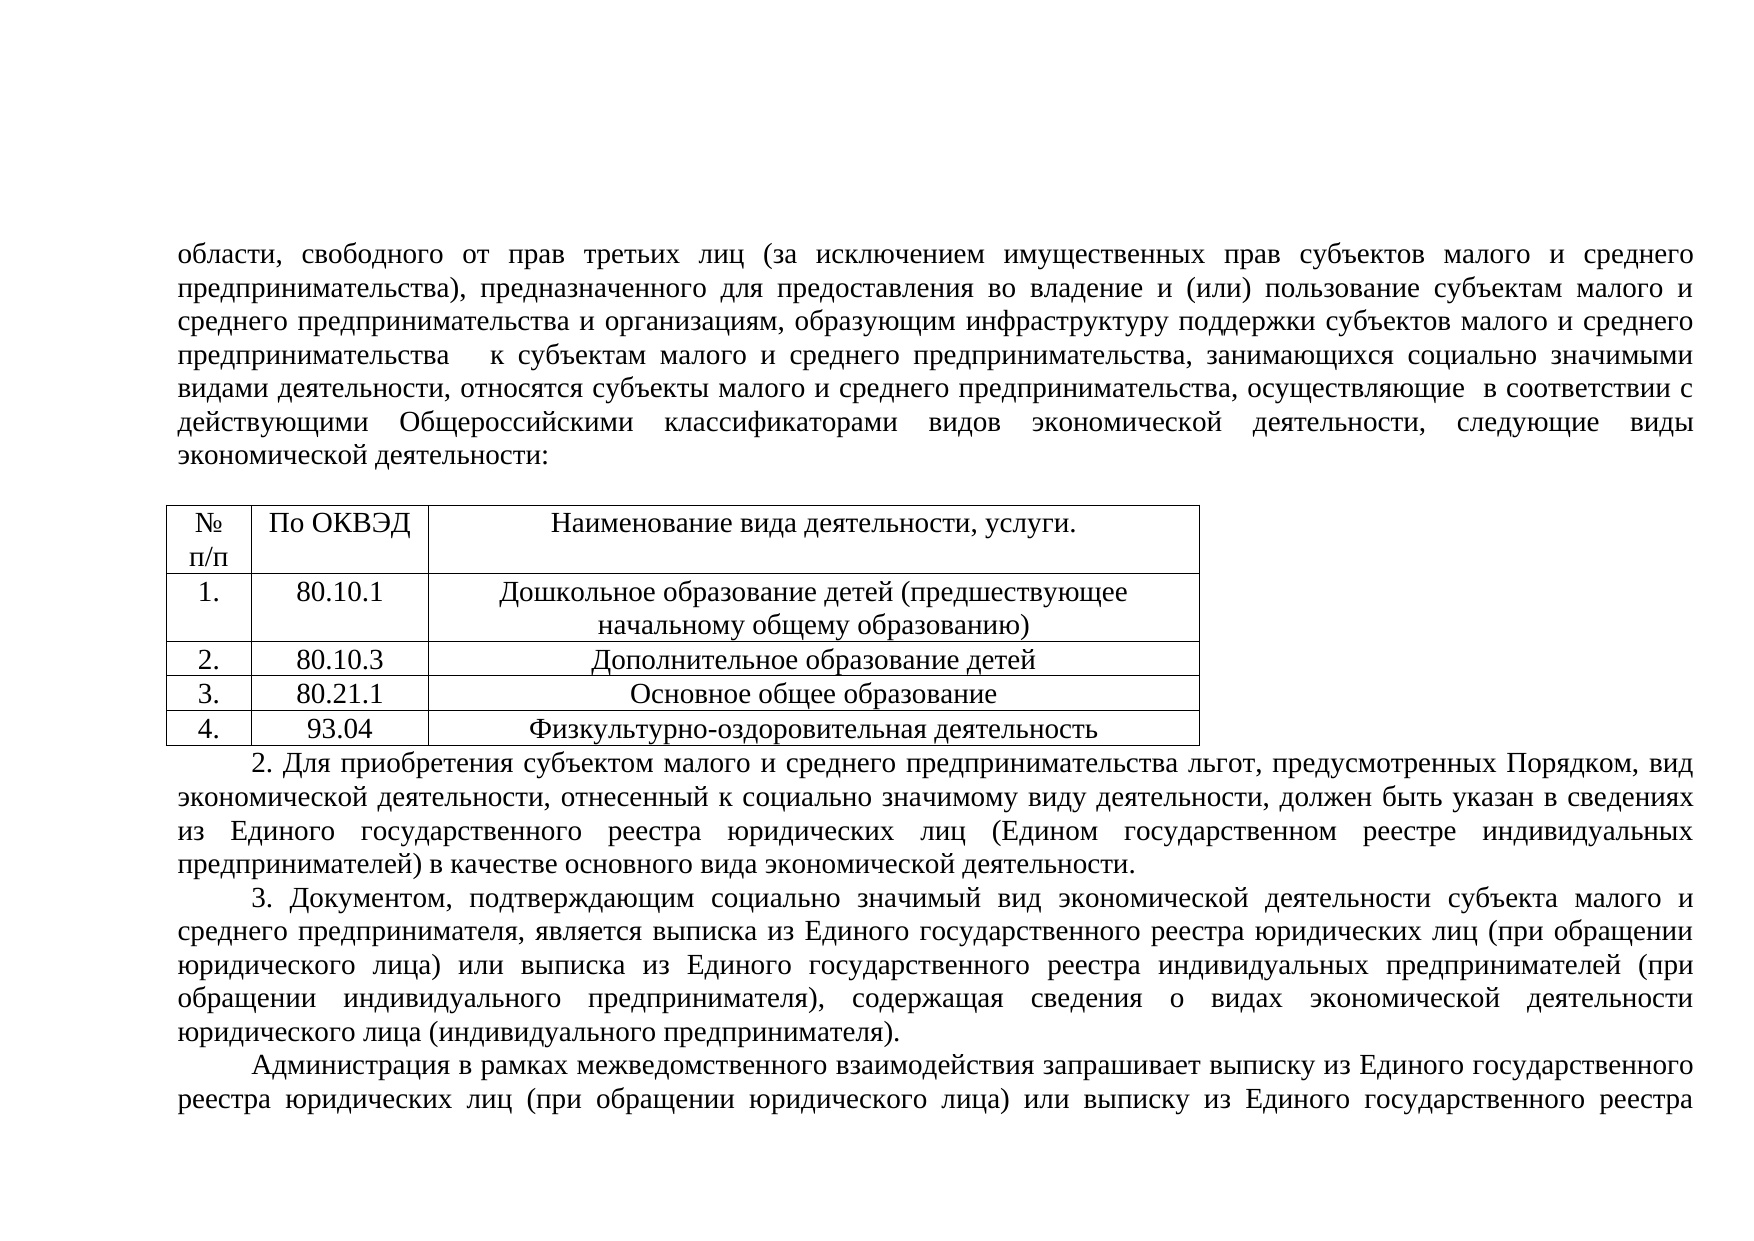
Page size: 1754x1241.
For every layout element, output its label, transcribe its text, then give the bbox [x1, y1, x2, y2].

table_cell 80.10.1 [252, 574, 428, 641]
table_cell 80.10.3 [252, 642, 428, 675]
table_header № п/п [167, 506, 251, 573]
table_cell 4. [167, 711, 251, 744]
table_cell Физкультурно-оздоровительная деятельность [429, 711, 1199, 744]
table_cell 3. [167, 676, 251, 710]
table_header По ОКВЭД [252, 506, 428, 573]
text 2. Для приобретения субъектом малого и среднего предпринимательства льгот, предусмотренных Порядком, вид экономической деятельности, отнесенный к социально значимому виду деятельности, должен быть указан в сведениях из Единого государственного реестра юридических лиц (Едином государственном реестре индивидуальных предпринимателей) в качестве основного вида экономической деятельности. [177, 746, 1695, 880]
table_cell 93.04 [252, 711, 428, 744]
table_cell Дошкольное образование детей (предшествующее начальному общему образованию) [429, 574, 1199, 641]
text 3. Документом, подтверждающим социально значимый вид экономической деятельности субъекта малого и среднего предпринимателя, является выписка из Единого государственного реестра юридических лиц (при обращении юридического лица) или выписка из Единого государственного реестра индивидуальных предпринимателей (при обращении индивидуального предпринимателя), содержащая сведения о видах экономической деятельности юридического лица (индивидуального предпринимателя). [177, 880, 1695, 1047]
table_header Наименование вида деятельности, услуги. [429, 506, 1199, 573]
table_cell 80.21.1 [252, 676, 428, 710]
table_cell Дополнительное образование детей [429, 642, 1199, 675]
table_cell 1. [167, 574, 251, 641]
table_cell Основное общее образование [429, 676, 1199, 710]
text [177, 1047, 1695, 1114]
table_cell 2. [167, 642, 251, 675]
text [177, 236, 1695, 471]
